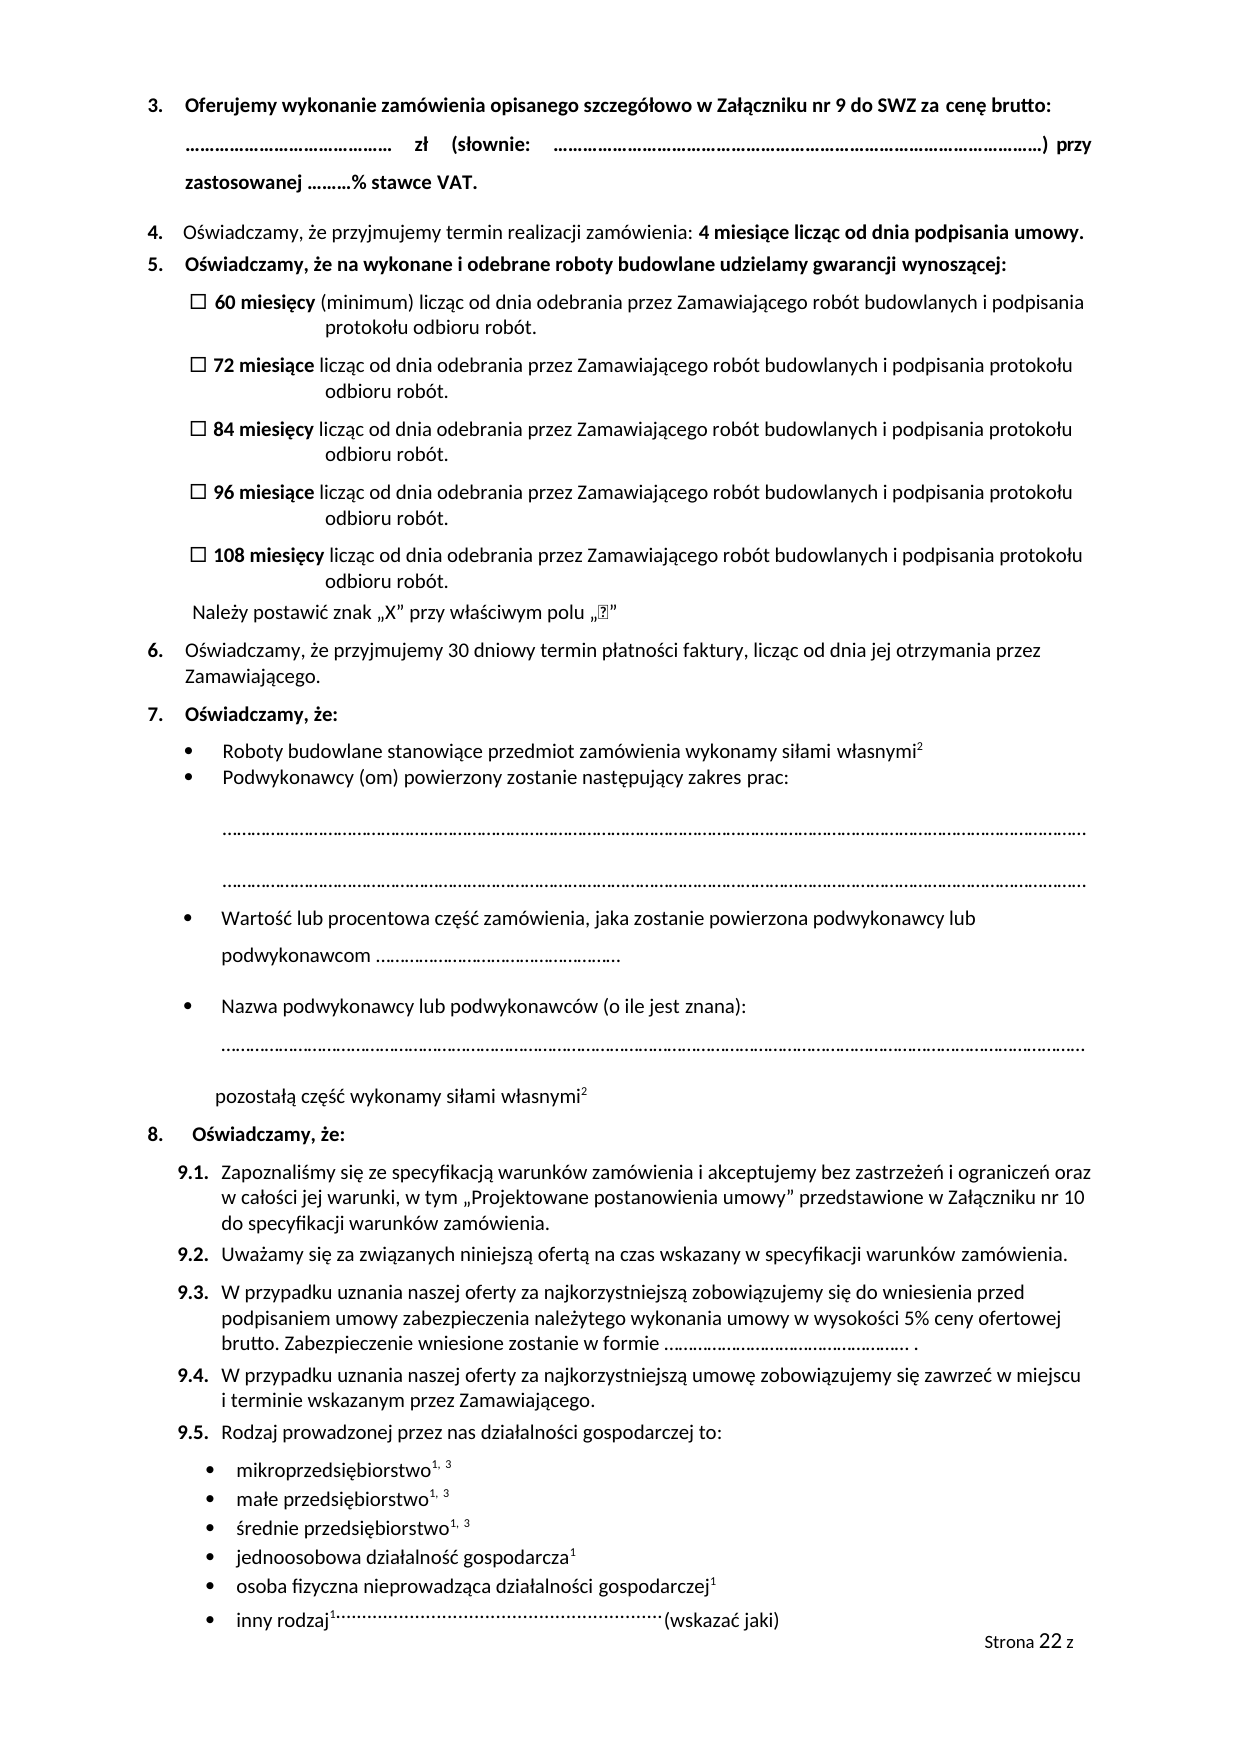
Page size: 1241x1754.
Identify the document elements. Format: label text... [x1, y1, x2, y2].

subtitle Oferujemy wykonanie zamówienia opisanego szczegółowo w Załączniku nr 9 do SWZ za cenę brutto: [147, 92, 1119, 118]
list średnie przedsiębiorstwo1, 3 [206, 1515, 1119, 1541]
text …………………………………… zł (słownie: ………………………………………………………………………………………) przy zastosowanej ………% stawce VAT. [185, 131, 1094, 194]
list inny rodzaj1 (wskazać jaki) [206, 1607, 1119, 1632]
list W przypadku uznania naszej oferty za najkorzystniejszą zobowiązujemy się do wniesienia przed podpisaniem umowy zabezpieczenia należytego wykonania umowy w wysokości 5% ceny ofertowej brutto. Zabezpieczenie wniesione zostanie w formie …………………………………………… . [177, 1279, 1119, 1356]
text pozostałą część wykonamy siłami własnymi2 [85, 1083, 1086, 1108]
list 84 miesięcy licząc od dnia odebrania przez Zamawiającego robót budowlanych i podpisania protokołu odbioru robót. [189, 416, 1093, 467]
subtitle Oświadczamy, że na wykonane i odebrane roboty budowlane udzielamy gwarancji wynoszącej: [147, 251, 1119, 277]
list Wartość lub procentowa część zamówienia, jaka zostanie powierzona podwykonawcy lub podwykonawcom …………………………………………… [184, 905, 1093, 968]
list Oświadczamy, że przyjmujemy termin realizacji zamówienia: 4 miesiące licząc od dnia podpisania umowy. [147, 219, 1119, 245]
text ……………………………………………………………………………………………………………………………………………………………… [221, 1032, 1119, 1057]
text Należy postawić znak „X” przy właściwym polu „” [192, 599, 1119, 625]
list Podwykonawcy (om) powierzony zostanie następujący zakres prac: [185, 764, 1119, 789]
list 108 miesięcy licząc od dnia odebrania przez Zamawiającego robót budowlanych i podpisania protokołu odbioru robót. [189, 543, 1093, 593]
list małe przedsiębiorstwo1, 3 [206, 1486, 1119, 1511]
list Uważamy się za związanych niniejszą ofertą na czas wskazany w specyfikacji warunków zamówienia. [177, 1242, 1119, 1267]
list 72 miesiące licząc od dnia odebrania przez Zamawiającego robót budowlanych i podpisania protokołu odbioru robót. [189, 353, 1093, 403]
list 60 miesięcy (minimum) licząc od dnia odebrania przez Zamawiającego robót budowlanych i podpisania protokołu odbioru robót. [189, 289, 1093, 340]
list Roboty budowlane stanowiące przedmiot zamówienia wykonamy siłami własnymi2 [185, 738, 1119, 764]
text ……………………………………………………………………………………………………………………………………………………………… [222, 816, 1119, 841]
list Zapoznaliśmy się ze specyfikacją warunków zamówienia i akceptujemy bez zastrzeżeń i ograniczeń oraz w całości jej warunki, w tym „Projektowane postanowienia umowy” przedstawione w Załączniku nr 10 do specyfikacji warunków zamówienia. [177, 1159, 1093, 1235]
list W przypadku uznania naszej oferty za najkorzystniejszą umowę zobowiązujemy się zawrzeć w miejscu i terminie wskazanym przez Zamawiającego. [177, 1362, 1093, 1413]
text ……………………………………………………………………………………………………………………………………………………………… [222, 867, 1119, 893]
list Rodzaj prowadzonej przez nas działalności gospodarczej to: [177, 1419, 1119, 1444]
list jednoosobowa działalność gospodarcza1 [206, 1544, 1119, 1570]
subtitle Oświadczamy, że: [147, 1121, 1119, 1147]
list Oświadczamy, że przyjmujemy 30 dniowy termin płatności faktury, licząc od dnia jej otrzymania przez Zamawiającego. [147, 637, 1093, 688]
list Nazwa podwykonawcy lub podwykonawców (o ile jest znana): [184, 993, 1119, 1019]
list 96 miesiące licząc od dnia odebrania przez Zamawiającego robót budowlanych i podpisania protokołu odbioru robót. [189, 479, 1093, 530]
subtitle Oświadczamy, że: [147, 701, 1119, 726]
list mikroprzedsiębiorstwo1, 3 [206, 1457, 1119, 1482]
list osoba fizyczna nieprowadząca działalności gospodarczej1 [206, 1574, 1119, 1599]
